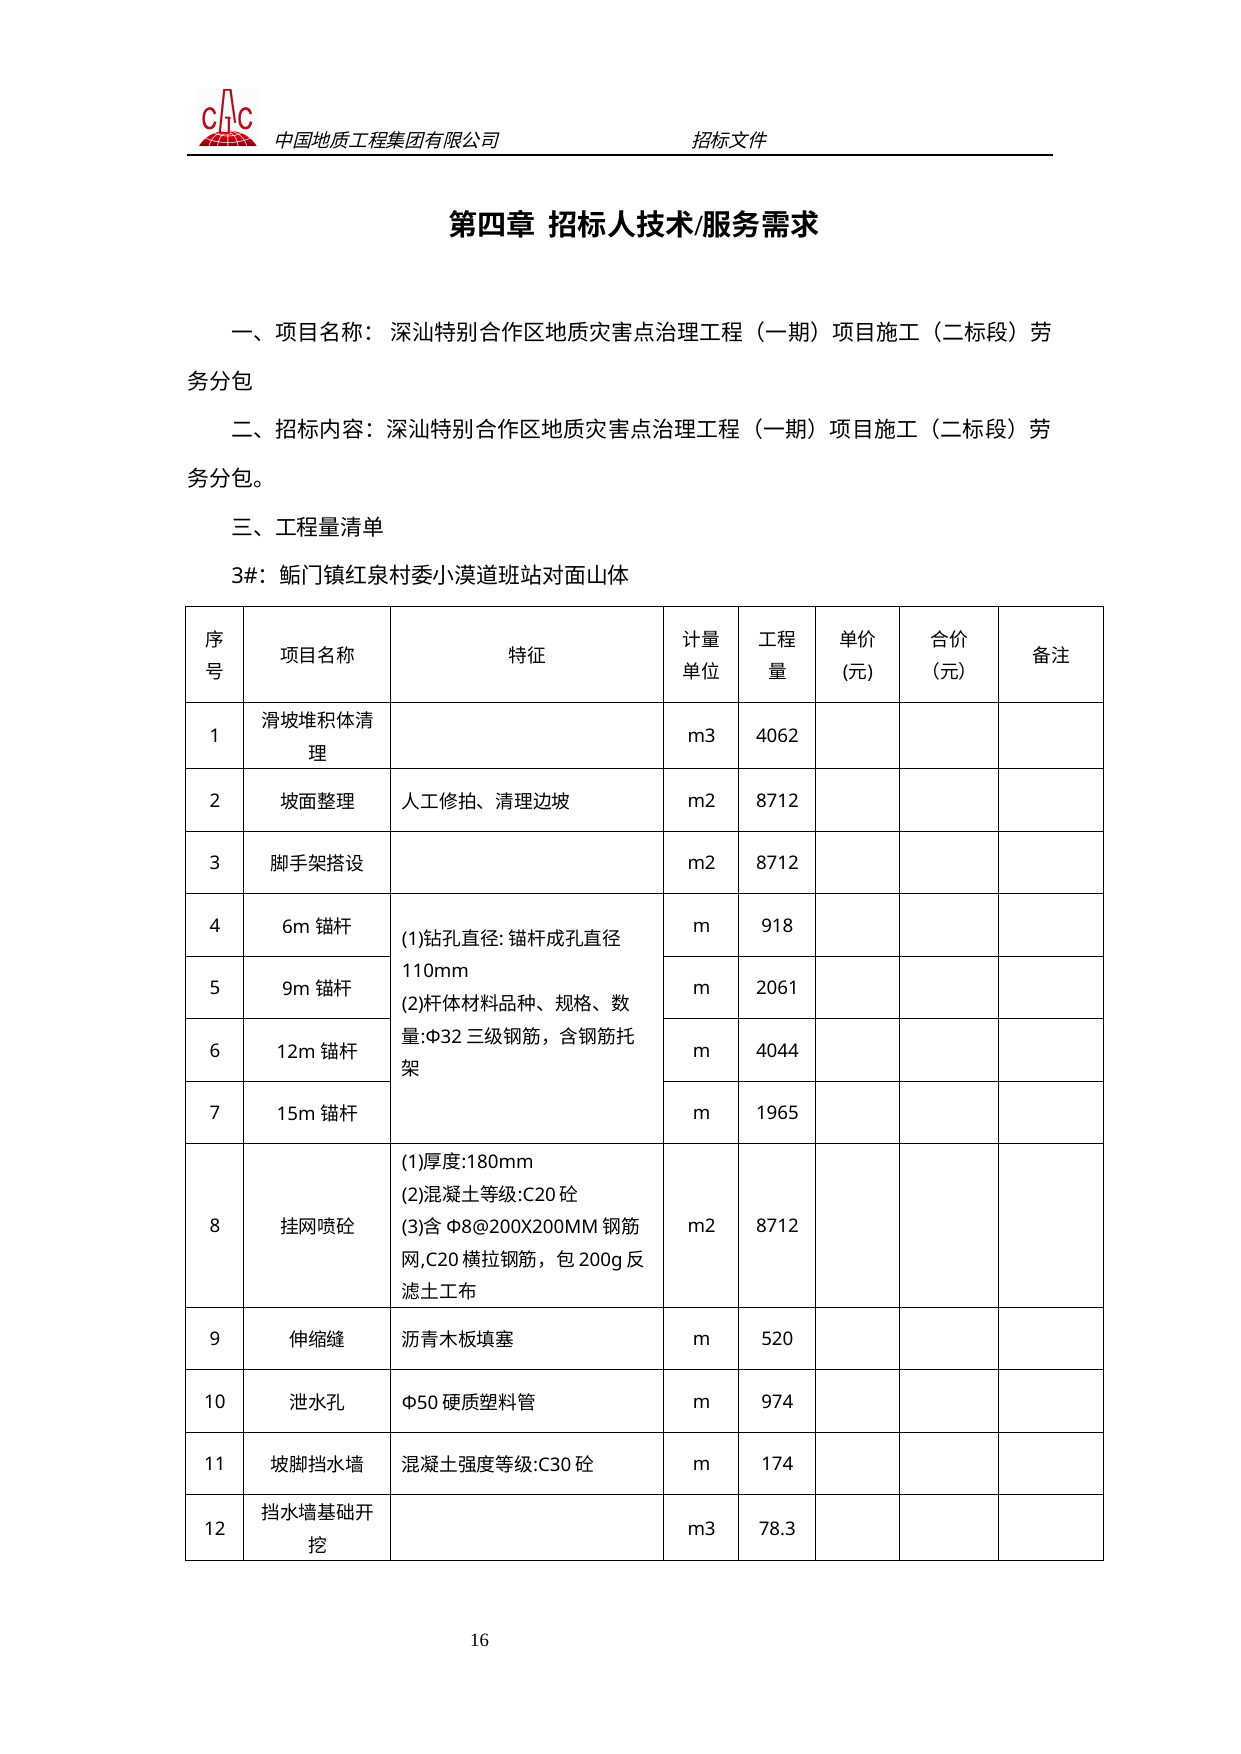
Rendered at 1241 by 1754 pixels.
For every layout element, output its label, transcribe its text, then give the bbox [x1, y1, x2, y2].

table_cell [999, 1019, 1103, 1081]
table_cell [900, 769, 998, 831]
table_header 合价（元） [900, 607, 998, 702]
table_cell [900, 832, 998, 893]
table_cell [999, 894, 1103, 956]
table_cell 4 [186, 894, 243, 956]
table_cell [816, 1082, 899, 1143]
table_cell m2 [664, 832, 738, 893]
table_cell m [664, 1370, 738, 1432]
table_cell m [664, 1308, 738, 1369]
table_cell 挂网喷砼 [244, 1144, 390, 1307]
table_cell 6 [186, 1019, 243, 1081]
table_cell 脚手架搭设 [244, 832, 390, 893]
table_cell [816, 1433, 899, 1494]
table_cell m3 [664, 1495, 738, 1560]
table_cell 520 [739, 1308, 815, 1369]
table_cell m [664, 894, 738, 956]
table_cell 2 [186, 769, 243, 831]
table_cell [900, 894, 998, 956]
table_cell 5 [186, 957, 243, 1018]
table_cell 78.3 [739, 1495, 815, 1560]
table_cell m2 [664, 769, 738, 831]
table_cell [900, 1019, 998, 1081]
table_cell 918 [739, 894, 815, 956]
table_cell m [664, 957, 738, 1018]
table_cell 8 [186, 1144, 243, 1307]
table_cell [391, 1495, 663, 1560]
table_cell [999, 1144, 1103, 1307]
table_cell 174 [739, 1433, 815, 1494]
text 三、工程量清单 [187, 509, 1053, 542]
table_cell 9m 锚杆 [244, 957, 390, 1018]
table_cell [900, 703, 998, 768]
table_cell [999, 1495, 1103, 1560]
table_cell 8712 [739, 769, 815, 831]
table_cell [999, 1433, 1103, 1494]
table_cell 坡脚挡水墙 [244, 1433, 390, 1494]
table_cell 沥青木板填塞 [391, 1308, 663, 1369]
table_cell [816, 1144, 899, 1307]
table_cell 15m 锚杆 [244, 1082, 390, 1143]
table_header 单价(元) [816, 607, 899, 702]
table_cell [900, 957, 998, 1018]
table_cell [391, 832, 663, 893]
table_cell [816, 894, 899, 956]
table_cell [999, 1370, 1103, 1432]
text 3#：鲘门镇红泉村委小漠道班站对面山体 [187, 557, 1053, 590]
table_cell 12m 锚杆 [244, 1019, 390, 1081]
table_cell [900, 1082, 998, 1143]
table_cell (1)钻孔直径: 锚杆成孔直径110mm (2)杆体材料品种、规格、数量:Φ32三级钢筋，含钢筋托架 [391, 894, 663, 1143]
table_cell [816, 957, 899, 1018]
table_cell m2 [664, 1144, 738, 1307]
table_header 序号 [186, 607, 243, 702]
table_cell 混凝土强度等级:C30砼 [391, 1433, 663, 1494]
table_cell [816, 703, 899, 768]
table_cell [999, 703, 1103, 768]
table_cell m [664, 1082, 738, 1143]
table_cell 11 [186, 1433, 243, 1494]
table_cell [999, 832, 1103, 893]
table_cell [900, 1433, 998, 1494]
table_cell [391, 703, 663, 768]
table_cell 4062 [739, 703, 815, 768]
table_cell 4044 [739, 1019, 815, 1081]
table_cell [900, 1495, 998, 1560]
table_header 工程量 [739, 607, 815, 702]
table_cell 泄水孔 [244, 1370, 390, 1432]
table_cell 坡面整理 [244, 769, 390, 831]
table_cell m [664, 1019, 738, 1081]
text 一、项目名称： 深汕特别合作区地质灾害点治理工程（一期）项目施工（二标段）劳务分包 [187, 315, 1053, 396]
table_header 特征 [391, 607, 663, 702]
table_cell 10 [186, 1370, 243, 1432]
table_cell 挡水墙基础开挖 [244, 1495, 390, 1560]
table_cell [816, 1308, 899, 1369]
picture [197, 88, 259, 147]
table_cell 12 [186, 1495, 243, 1560]
table_cell 伸缩缝 [244, 1308, 390, 1369]
table_cell [900, 1308, 998, 1369]
table_cell [999, 1082, 1103, 1143]
table_cell 3 [186, 832, 243, 893]
table_cell [900, 1370, 998, 1432]
table_cell 2061 [739, 957, 815, 1018]
text 二、招标内容：深汕特别合作区地质灾害点治理工程（一期）项目施工（二标段）劳务分包。 [187, 412, 1053, 493]
table_cell 8712 [739, 1144, 815, 1307]
table_cell 974 [739, 1370, 815, 1432]
table_cell [816, 832, 899, 893]
table_cell m3 [664, 703, 738, 768]
table_cell [816, 1495, 899, 1560]
table_cell (1)厚度:180mm (2)混凝土等级:C20砼 (3)含Φ8@200X200MM钢筋网,C20横拉钢筋，包200g反滤土工布 [391, 1144, 663, 1307]
table_cell [816, 1019, 899, 1081]
table_header 备注 [999, 607, 1103, 702]
text 第四章 招标人技术/服务需求 [187, 190, 1053, 255]
table_cell 1 [186, 703, 243, 768]
table_cell 1965 [739, 1082, 815, 1143]
table_cell 8712 [739, 832, 815, 893]
table_cell Φ50硬质塑料管 [391, 1370, 663, 1432]
table_cell [816, 1370, 899, 1432]
table_cell 7 [186, 1082, 243, 1143]
table_cell [816, 769, 899, 831]
table_cell [999, 1308, 1103, 1369]
table_cell 6m 锚杆 [244, 894, 390, 956]
table_cell [999, 957, 1103, 1018]
table_cell [900, 1144, 998, 1307]
table_cell m [664, 1433, 738, 1494]
table_cell 人工修拍、清理边坡 [391, 769, 663, 831]
table_cell 滑坡堆积体清理 [244, 703, 390, 768]
table_header 计量 单位 [664, 607, 738, 702]
table_header 项目名称 [244, 607, 390, 702]
table_cell [999, 769, 1103, 831]
table_cell 9 [186, 1308, 243, 1369]
